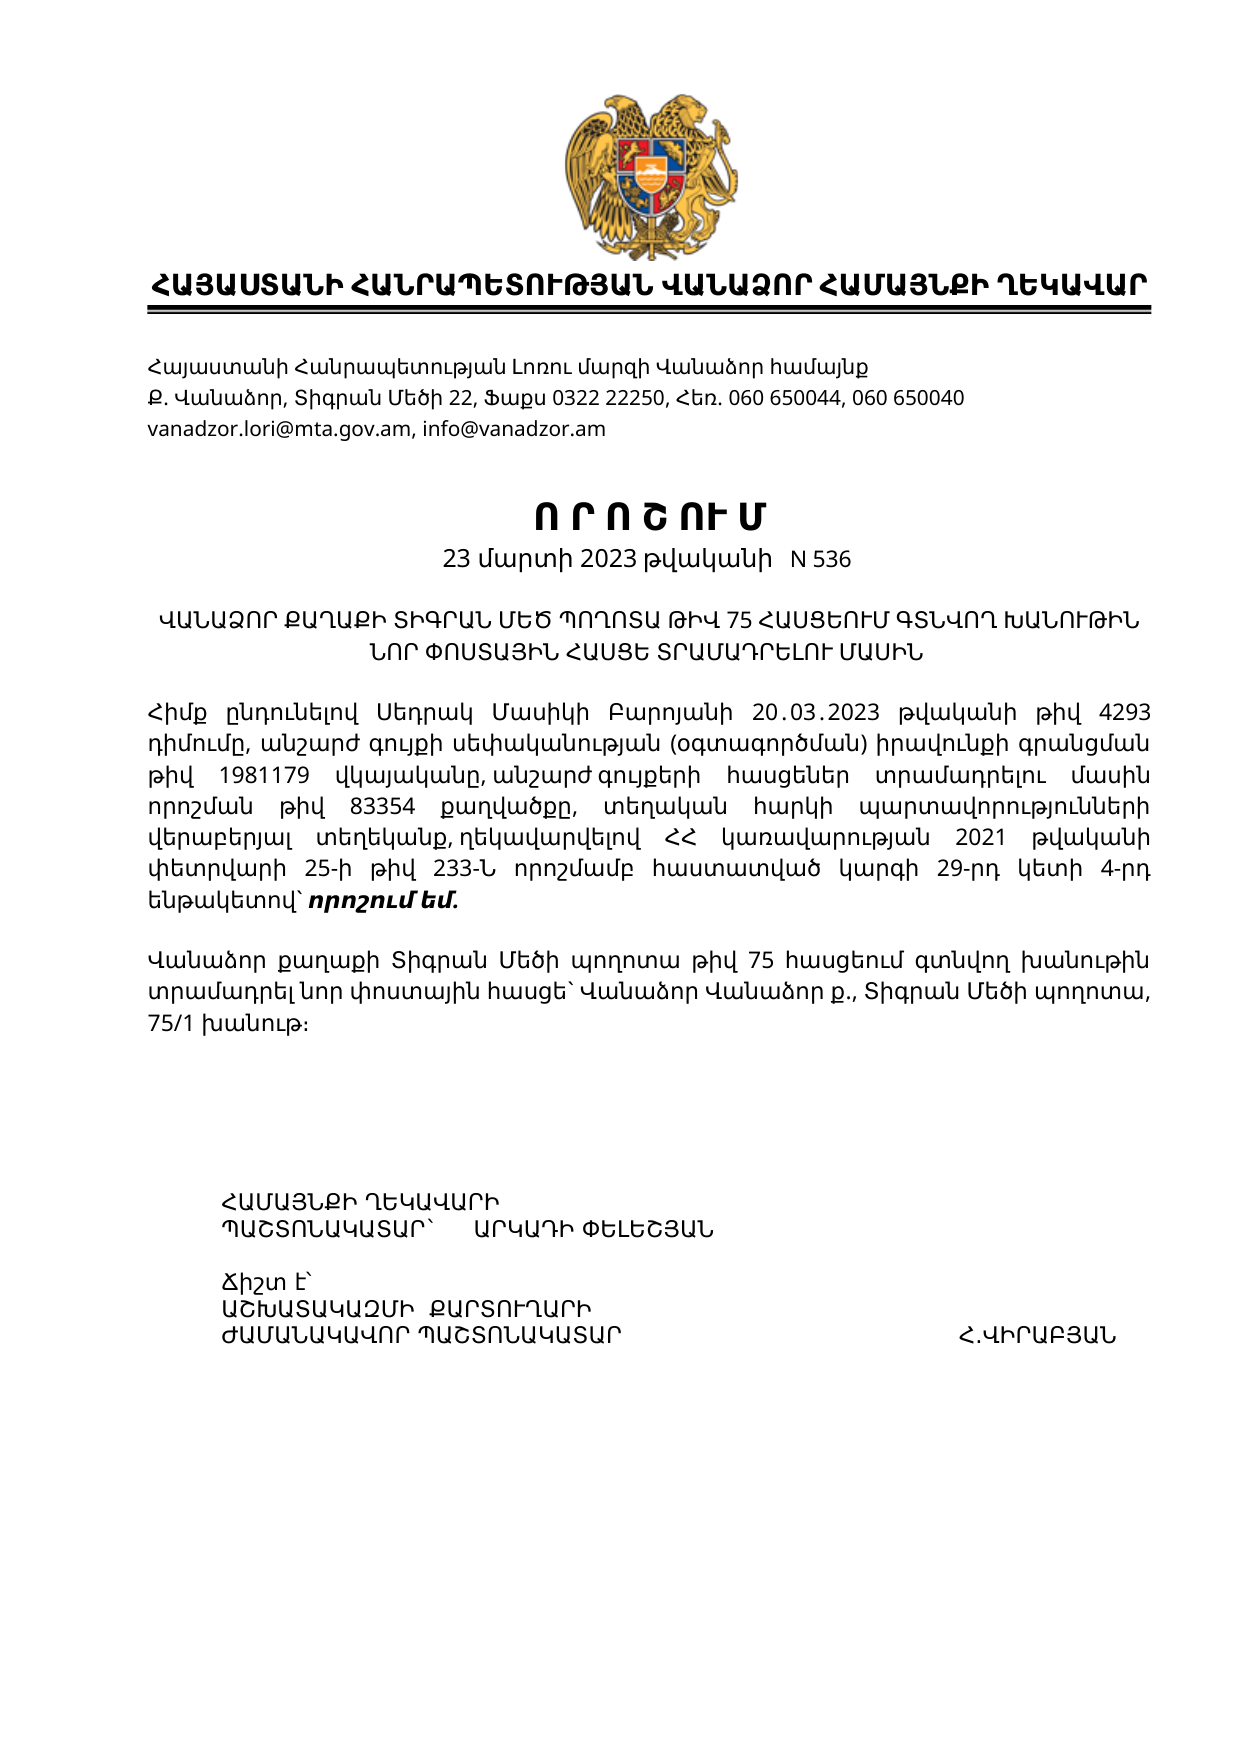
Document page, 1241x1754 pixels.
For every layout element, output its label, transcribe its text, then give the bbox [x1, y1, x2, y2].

text Ո Ր Ո Շ ՈՒ Մ 23 մարտի 2023 թվականի N 536 [147, 490, 1151, 575]
text ՀԱՄԱՅՆՔԻ ՂԵԿԱՎԱՐԻ [221, 1127, 1151, 1216]
table_header ՀԱՅԱՍՏԱՆԻ ՀԱՆՐԱՊԵՏՈՒԹՅԱՆ ՎԱՆԱՁՈՐ ՀԱՄԱՅՆՔԻ ՂԵԿԱՎԱՐ Հայաստանի Հանրապետության Լոռու մարզի Վանաձոր համայնք Ք. Վանաձոր, Տիգրան Մեծի 22, Ֆաքս 0322 22250, Հեռ. 060 650044, 060 650040 vanadzor.lori@mta.gov.am, info@vanadzor.am [148, 89, 1151, 305]
text Հիմք ընդունելով Սեդրակ Մասիկի Բարոյանի 20․03․2023 թվականի թիվ 4293 դիմումը, անշարժ գույքի սեփականության (օգտագործման) իրավունքի գրանցման թիվ 1981179 վկայականը, անշարժ գույքերի հասցեներ տրամադրելու մասին որոշման թիվ 83354 քաղվածքը, տեղական հարկի պարտավորությունների վերաբերյալ տեղեկանք, ղեկավարվելով ՀՀ կառավարության 2021 թվականի փետրվարի 25-ի թիվ 233-Ն որոշմամբ հաստատված կարգի 29-րդ կետի 4-րդ ենթակետով` որոշում եմ. [147, 696, 1151, 915]
table_header ՀԱՅԱՍՏԱՆԻ ՀԱՆՐԱՊԵՏՈՒԹՅԱՆ ՎԱՆԱՁՈՐ ՀԱՄԱՅՆՔԻ ՂԵԿԱՎԱՐ Հայաստանի Հանրապետության Լոռու մարզի Վանաձոր համայնք Ք. Վանաձոր, Տիգրան Մեծի 22, Ֆաքս 0322 22250, Հեռ. 060 650044, 060 650040 vanadzor.lori@mta.gov.am, info@vanadzor.am [148, 314, 1151, 461]
text Վանաձոր քաղաքի Տիգրան Մեծի պողոտա թիվ 75 հասցեում գտնվող խանութին տրամադրել նոր փոստային հասցե` Վանաձոր Վանաձոր ք., Տիգրան Մեծի պողոտա, 75/1 խանութ։ [147, 944, 1151, 1038]
text Ճիշտ է՝ [221, 1269, 1151, 1296]
text ՎԱՆԱՁՈՐ ՔԱՂԱՔԻ ՏԻԳՐԱՆ ՄԵԾ ՊՈՂՈՏԱ ԹԻՎ 75 ՀԱՍՑԵՈՒՄ ԳՏՆՎՈՂ ԽԱՆՈՒԹԻՆ ՆՈՐ ՓՈՍՏԱՅԻՆ ՀԱՍՑԵ ՏՐԱՄԱԴՐԵԼՈՒ ՄԱՍԻՆ [147, 604, 1151, 667]
text ԱՇԽԱՏԱԿԱԶՄԻ ՔԱՐՏՈՒՂԱՐԻ [221, 1296, 1151, 1322]
text ԺԱՄԱՆԱԿԱՎՈՐ ՊԱՇՏՈՆԱԿԱՏԱՐ Հ.ՎԻՐԱԲՅԱՆ [221, 1322, 1151, 1349]
text ՊԱՇՏՈՆԱԿԱՏԱՐ` ԱՐԿԱԴԻ ՓԵԼԵՇՅԱՆ [147, 1216, 1151, 1242]
